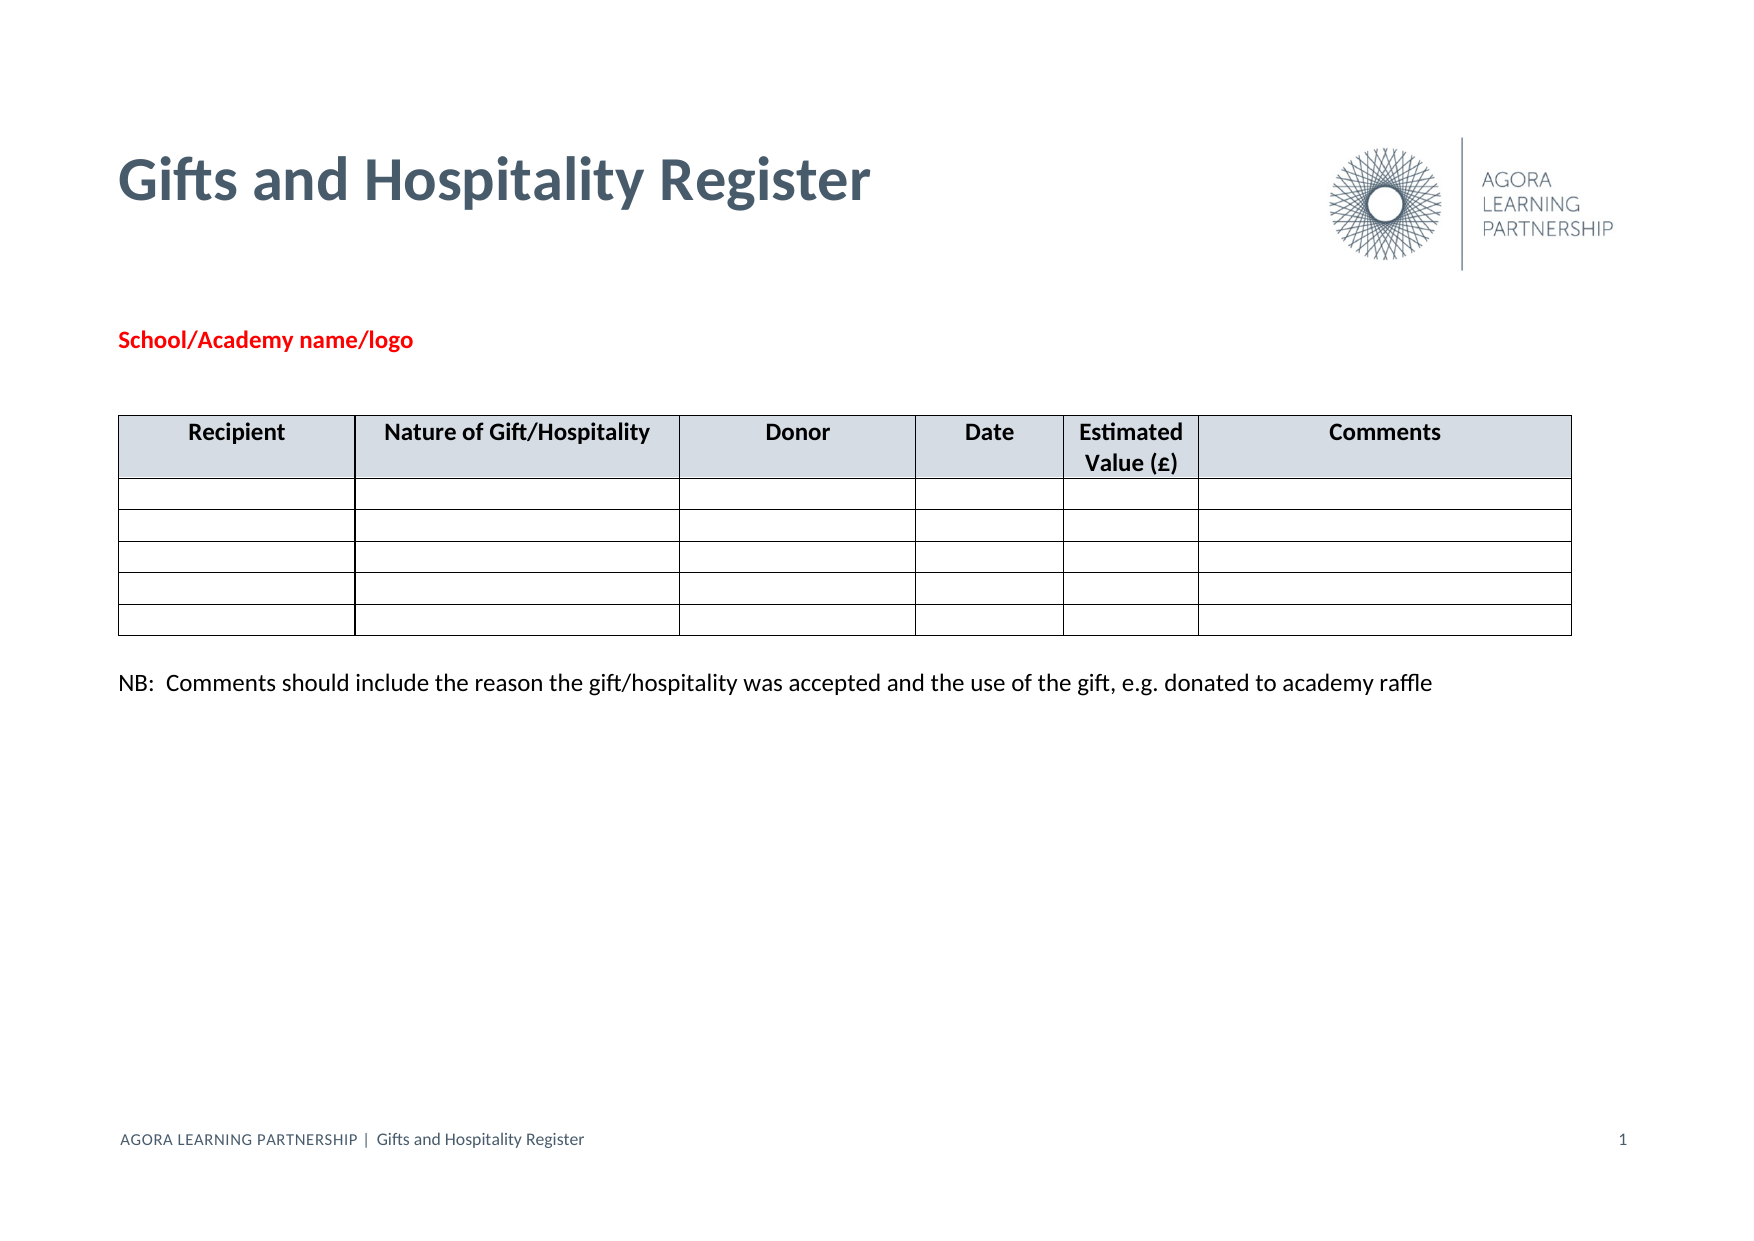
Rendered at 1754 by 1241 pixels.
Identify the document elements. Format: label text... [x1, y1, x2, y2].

table_cell [119, 510, 354, 541]
table_cell [680, 605, 915, 635]
table_header Nature of Gift/Hospitality [356, 416, 679, 477]
table_cell [1064, 605, 1198, 635]
table_cell [356, 479, 679, 509]
table_cell [916, 605, 1063, 635]
table_header Donor [680, 416, 915, 477]
table_cell [119, 605, 354, 635]
table_header Comments [1199, 416, 1571, 477]
table_cell [680, 573, 915, 604]
table_cell [1064, 510, 1198, 541]
table_cell [680, 510, 915, 541]
table_cell [356, 605, 679, 635]
table_cell [119, 542, 354, 572]
table_cell [916, 542, 1063, 572]
table_cell [680, 479, 915, 509]
picture [1305, 118, 1634, 287]
text NB: Comments should include the reason the gift/hospitality was accepted and the use of the gift, e.g. donated to academy raffle [118, 667, 1636, 697]
table_cell [1199, 542, 1571, 572]
table_cell [1199, 510, 1571, 541]
table_header Date [916, 416, 1063, 477]
table_cell [356, 542, 679, 572]
table_header Recipient [119, 416, 354, 477]
text Gifts and Hospitality Register [118, 139, 1305, 216]
table_cell [119, 573, 354, 604]
table_cell [916, 479, 1063, 509]
table_cell [1199, 605, 1571, 635]
table_cell [1199, 479, 1571, 509]
table_cell [1064, 542, 1198, 572]
table_cell [680, 542, 915, 572]
table_cell [1064, 573, 1198, 604]
table_cell [1199, 573, 1571, 604]
table_cell [356, 510, 679, 541]
table_cell [916, 510, 1063, 541]
text School/Academy name/logo [118, 324, 1636, 354]
table_cell [119, 479, 354, 509]
table_cell [1064, 479, 1198, 509]
table_header Estimated Value (£) [1064, 416, 1198, 477]
table_cell [356, 573, 679, 604]
table_cell [916, 573, 1063, 604]
